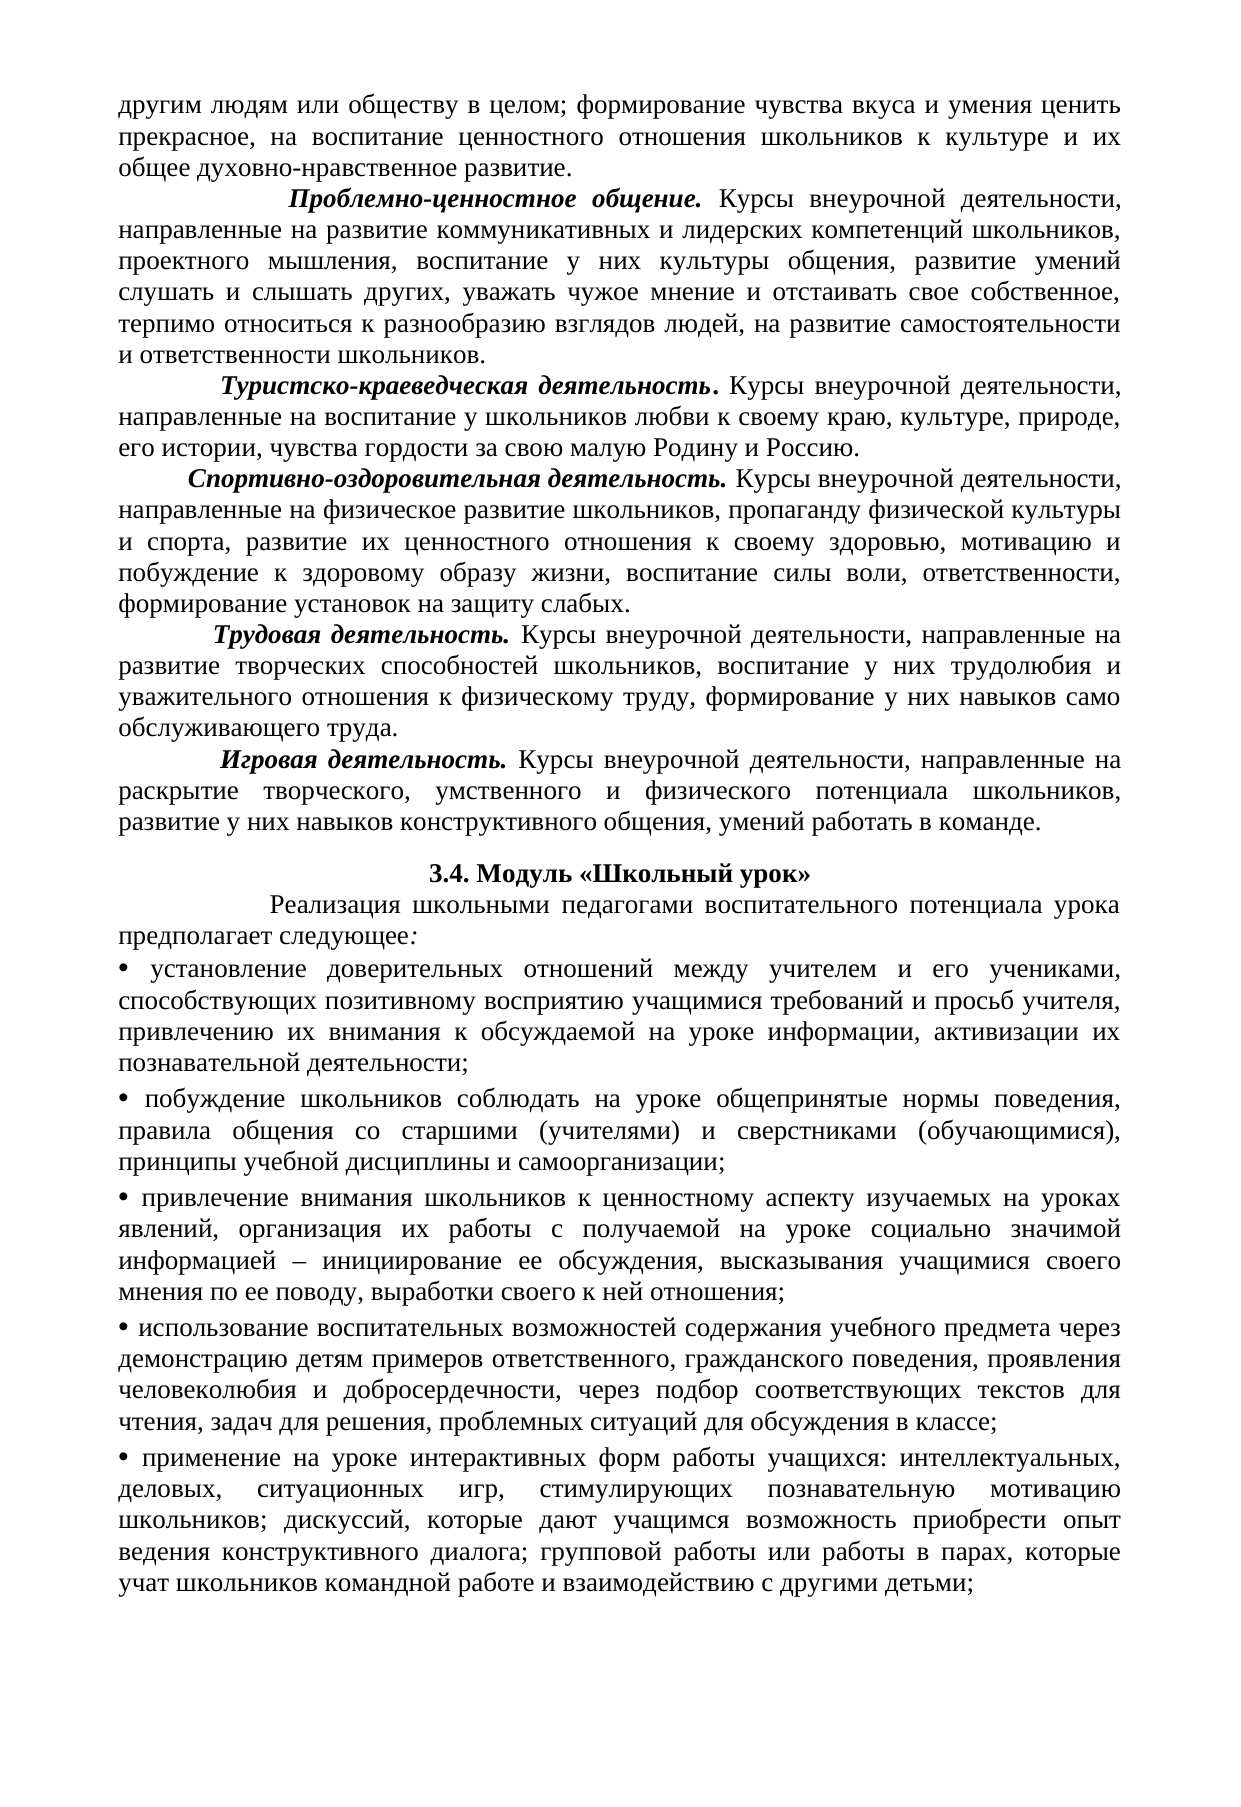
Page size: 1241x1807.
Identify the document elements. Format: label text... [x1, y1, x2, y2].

text Проблемно-ценностное общение. Курсы внеурочной деятельности, направленные на развитие коммуникативных и лидерских компетенций школьников, проектного мышления, воспитание у них культуры общения, развитие умений слушать и слышать других, уважать чужое мнение и отстаивать свое собственное, терпимо относиться к разнообразию взглядов людей, на развитие самостоятельности и ответственности школьников. [118, 182, 1122, 369]
text • привлечение внимания школьников к ценностному аспекту изучаемых на уроках явлений, организация их работы с получаемой на уроке социально значимой информацией – инициирование ее обсуждения, высказывания учащимися своего мнения по ее поводу, выработки своего к ней отношения; [118, 1179, 1122, 1306]
text • установление доверительных отношений между учителем и его учениками, способствующих позитивному восприятию учащимися требований и просьб учителя, привлечению их внимания к обсуждаемой на уроке информации, активизации их познавательной деятельности; [118, 950, 1122, 1077]
text • побуждение школьников соблюдать на уроке общепринятые нормы поведения, правила общения со старшими (учителями) и сверстниками (обучающимися), принципы учебной дисциплины и самоорганизации; [118, 1080, 1122, 1176]
text Туристско-краеведческая деятельность. Курсы внеурочной деятельности, направленные на воспитание у школьников любви к своему краю, культуре, природе, его истории, чувства гордости за свою малую Родину и Россию. [118, 369, 1122, 462]
text Игровая деятельность. Курсы внеурочной деятельности, направленные на раскрытие творческого, умственного и физического потенциала школьников, развитие у них навыков конструктивного общения, умений работать в команде. [118, 743, 1122, 836]
text Трудовая деятельность. Курсы внеурочной деятельности, направленные на развитие творческих способностей школьников, воспитание у них трудолюбия и уважительного отношения к физическому труду, формирование у них навыков само обслуживающего труда. [118, 618, 1122, 743]
text Реализация школьными педагогами воспитательного потенциала урока предполагает следующее: [118, 888, 1122, 950]
text 3.4. Модуль «Школьный урок» [118, 857, 1122, 888]
text • использование воспитательных возможностей содержания учебного предмета через демонстрацию детям примеров ответственного, гражданского поведения, проявления человеколюбия и добросердечности, через подбор соответствующих текстов для чтения, задач для решения, проблемных ситуаций для обсуждения в классе; [118, 1309, 1122, 1436]
text Спортивно-оздоровительная деятельность. Курсы внеурочной деятельности, направленные на физическое развитие школьников, пропаганду физической культуры и спорта, развитие их ценностного отношения к своему здоровью, мотивацию и побуждение к здоровому образу жизни, воспитание силы воли, ответственности, формирование установок на защиту слабых. [118, 462, 1122, 618]
text • применение на уроке интерактивных форм работы учащихся: интеллектуальных, деловых, ситуационных игр, стимулирующих познавательную мотивацию школьников; дискуссий, которые дают учащимся возможность приобрести опыт ведения конструктивного диалога; групповой работы или работы в парах, которые учат школьников командной работе и взаимодействию с другими детьми; [118, 1439, 1122, 1597]
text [118, 89, 1122, 182]
